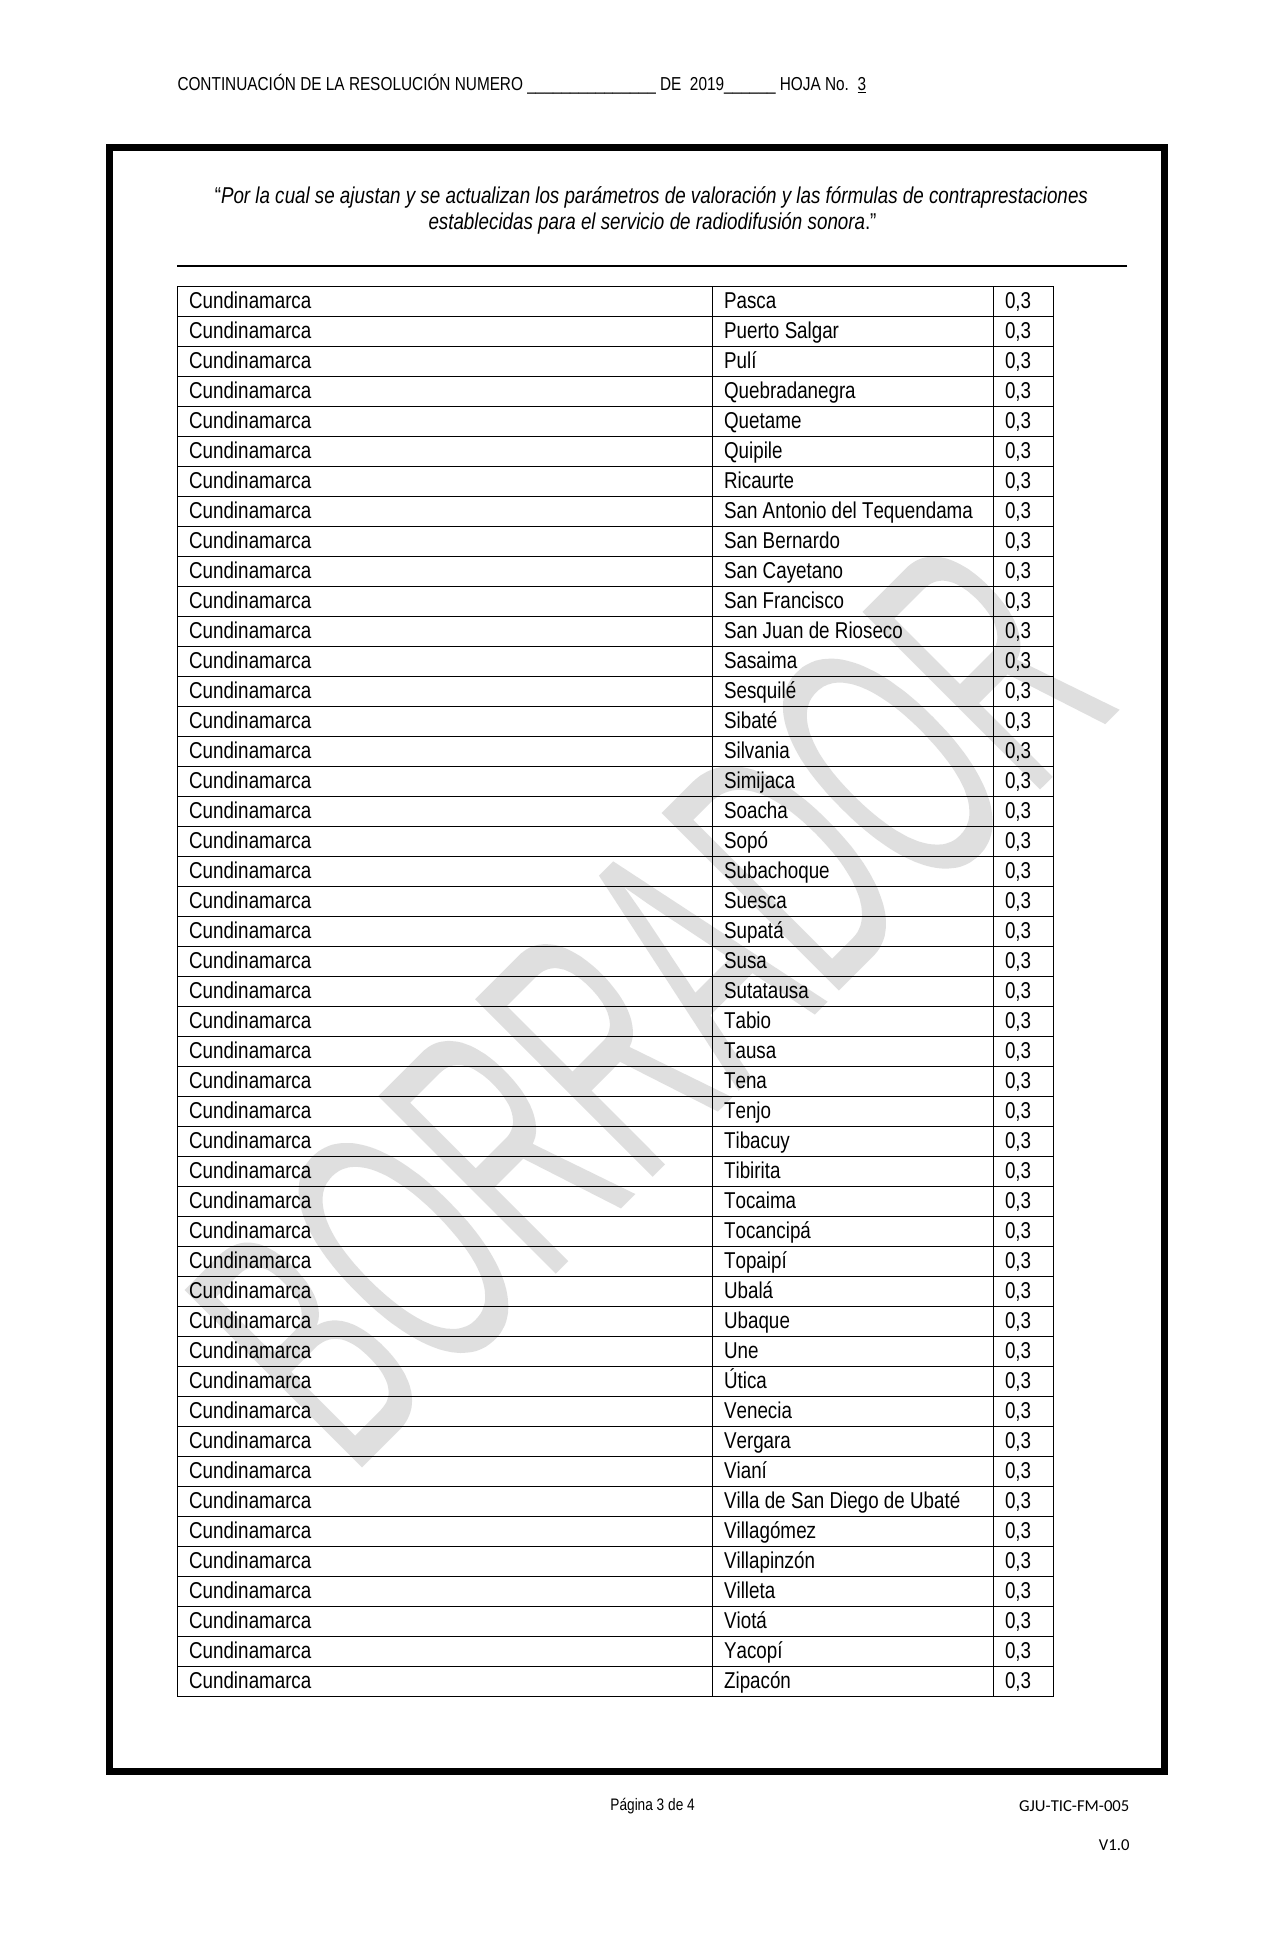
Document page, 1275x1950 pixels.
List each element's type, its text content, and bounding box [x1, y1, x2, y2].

table_cell 0,3 [994, 677, 1053, 706]
table_cell 0,3 [994, 1547, 1053, 1576]
table_cell Puerto Salgar [713, 317, 993, 346]
table_cell Cundinamarca [178, 647, 712, 676]
table_cell Cundinamarca [178, 347, 712, 376]
table_cell Cundinamarca [178, 1067, 712, 1096]
table_cell Viotá [713, 1607, 993, 1636]
table_cell 0,3 [994, 1667, 1053, 1696]
table_cell 0,3 [994, 1427, 1053, 1456]
table_cell Cundinamarca [178, 1307, 712, 1336]
table_cell Vergara [713, 1427, 993, 1456]
table_cell Cundinamarca [178, 1397, 712, 1426]
table_cell Cundinamarca [178, 1247, 712, 1276]
table_cell 0,3 [994, 317, 1053, 346]
table_cell 0,3 [994, 407, 1053, 436]
table_cell 0,3 [994, 617, 1053, 646]
table_cell Vianí [713, 1457, 993, 1486]
table_cell Silvania [713, 737, 993, 766]
table_cell San Francisco [713, 587, 993, 616]
table_cell Cundinamarca [178, 917, 712, 946]
table_cell 0,3 [994, 1607, 1053, 1636]
table_cell Cundinamarca [178, 947, 712, 976]
table_cell Cundinamarca [178, 1577, 712, 1606]
table_cell Cundinamarca [178, 1427, 712, 1456]
table_cell Venecia [713, 1397, 993, 1426]
table_cell Cundinamarca [178, 437, 712, 466]
table_cell 0,3 [994, 1337, 1053, 1366]
table_cell Villapinzón [713, 1547, 993, 1576]
table_cell 0,3 [994, 1367, 1053, 1396]
table_cell Tibirita [713, 1157, 993, 1186]
table_cell 0,3 [994, 1457, 1053, 1486]
table_cell Simijaca [713, 767, 993, 796]
table_cell 0,3 [994, 797, 1053, 826]
table_cell Une [713, 1337, 993, 1366]
table_cell Tocancipá [713, 1217, 993, 1246]
table_cell Quipile [713, 437, 993, 466]
table_cell 0,3 [994, 1217, 1053, 1246]
table_cell Cundinamarca [178, 617, 712, 646]
table_cell Villagómez [713, 1517, 993, 1546]
table_cell Cundinamarca [178, 1277, 712, 1306]
table_cell Quebradanegra [713, 377, 993, 406]
table_cell Cundinamarca [178, 377, 712, 406]
table_cell Quetame [713, 407, 993, 436]
table_cell Cundinamarca [178, 1367, 712, 1396]
table_cell 0,3 [994, 1397, 1053, 1426]
table_cell Cundinamarca [178, 1187, 712, 1216]
table_cell Cundinamarca [178, 317, 712, 346]
table_cell 0,3 [994, 377, 1053, 406]
table_cell Susa [713, 947, 993, 976]
table_cell Cundinamarca [178, 1217, 712, 1246]
table_cell 0,3 [994, 1037, 1053, 1066]
table_cell Sopó [713, 827, 993, 856]
table_cell Cundinamarca [178, 1097, 712, 1126]
table_cell Ubaque [713, 1307, 993, 1336]
table_cell Tabio [713, 1007, 993, 1036]
table_cell Ricaurte [713, 467, 993, 496]
table_cell Yacopí [713, 1637, 993, 1666]
table_cell 0,3 [994, 1067, 1053, 1096]
table_cell 0,3 [994, 1577, 1053, 1606]
table_cell Supatá [713, 917, 993, 946]
table_cell Cundinamarca [178, 1457, 712, 1486]
table_cell San Juan de Rioseco [713, 617, 993, 646]
table_cell 0,3 [994, 497, 1053, 526]
table_cell Villa de San Diego de Ubaté [713, 1487, 993, 1516]
table_cell Cundinamarca [178, 1607, 712, 1636]
table_cell 0,3 [994, 1007, 1053, 1036]
table_cell Tenjo [713, 1097, 993, 1126]
table_cell 0,3 [994, 947, 1053, 976]
table_cell Cundinamarca [178, 587, 712, 616]
table_cell 0,3 [994, 1247, 1053, 1276]
table_cell Subachoque [713, 857, 993, 886]
table_cell 0,3 [994, 347, 1053, 376]
table_cell Cundinamarca [178, 977, 712, 1006]
table_cell Zipacón [713, 1667, 993, 1696]
table_cell Cundinamarca [178, 797, 712, 826]
table_cell Cundinamarca [178, 1637, 712, 1666]
table_cell 0,3 [994, 1157, 1053, 1186]
table_cell Cundinamarca [178, 1487, 712, 1516]
table_cell 0,3 [994, 527, 1053, 556]
table_cell Cundinamarca [178, 1157, 712, 1186]
table_cell Tocaima [713, 1187, 993, 1216]
table_cell Cundinamarca [178, 1517, 712, 1546]
table_cell Topaipí [713, 1247, 993, 1276]
table_cell Pulí [713, 347, 993, 376]
table_cell Cundinamarca [178, 1337, 712, 1366]
table_cell Tausa [713, 1037, 993, 1066]
table_cell Cundinamarca [178, 527, 712, 556]
table_cell 0,3 [994, 917, 1053, 946]
table_cell 0,3 [994, 287, 1053, 316]
table_cell 0,3 [994, 1127, 1053, 1156]
table_cell 0,3 [994, 437, 1053, 466]
table_cell Cundinamarca [178, 857, 712, 886]
table_cell 0,3 [994, 707, 1053, 736]
table_cell San Bernardo [713, 527, 993, 556]
table_cell Tena [713, 1067, 993, 1096]
table_cell 0,3 [994, 977, 1053, 1006]
table_cell Cundinamarca [178, 1037, 712, 1066]
table_cell Sutatausa [713, 977, 993, 1006]
table_cell Cundinamarca [178, 287, 712, 316]
table_cell Cundinamarca [178, 737, 712, 766]
table_cell 0,3 [994, 587, 1053, 616]
table_cell San Antonio del Tequendama [713, 497, 993, 526]
table_cell 0,3 [994, 1487, 1053, 1516]
table_cell 0,3 [994, 1517, 1053, 1546]
table_cell 0,3 [994, 1637, 1053, 1666]
table_cell Cundinamarca [178, 767, 712, 796]
table_cell Suesca [713, 887, 993, 916]
table_cell Cundinamarca [178, 1007, 712, 1036]
table_cell 0,3 [994, 737, 1053, 766]
table_cell Cundinamarca [178, 1547, 712, 1576]
table_cell Cundinamarca [178, 677, 712, 706]
table_cell Cundinamarca [178, 1127, 712, 1156]
table_cell 0,3 [994, 1277, 1053, 1306]
table_cell Cundinamarca [178, 707, 712, 736]
table_cell Cundinamarca [178, 827, 712, 856]
table_cell Cundinamarca [178, 887, 712, 916]
table_cell 0,3 [994, 557, 1053, 586]
table_cell 0,3 [994, 467, 1053, 496]
table_cell Tibacuy [713, 1127, 993, 1156]
table_cell 0,3 [994, 857, 1053, 886]
table_cell 0,3 [994, 827, 1053, 856]
table_cell Cundinamarca [178, 1667, 712, 1696]
table_cell Sibaté [713, 707, 993, 736]
table_cell 0,3 [994, 1097, 1053, 1126]
table_cell 0,3 [994, 1307, 1053, 1336]
table_cell San Cayetano [713, 557, 993, 586]
table_cell Sasaima [713, 647, 993, 676]
table_cell Villeta [713, 1577, 993, 1606]
table_cell 0,3 [994, 1187, 1053, 1216]
table_cell 0,3 [994, 647, 1053, 676]
table_cell 0,3 [994, 887, 1053, 916]
table_cell Sesquilé [713, 677, 993, 706]
table_cell Soacha [713, 797, 993, 826]
table_cell Cundinamarca [178, 407, 712, 436]
table_cell Cundinamarca [178, 497, 712, 526]
table_cell Cundinamarca [178, 557, 712, 586]
table_cell Ubalá [713, 1277, 993, 1306]
table_cell 0,3 [994, 767, 1053, 796]
table_cell Cundinamarca [178, 467, 712, 496]
table_cell Útica [713, 1367, 993, 1396]
table_cell Pasca [713, 287, 993, 316]
